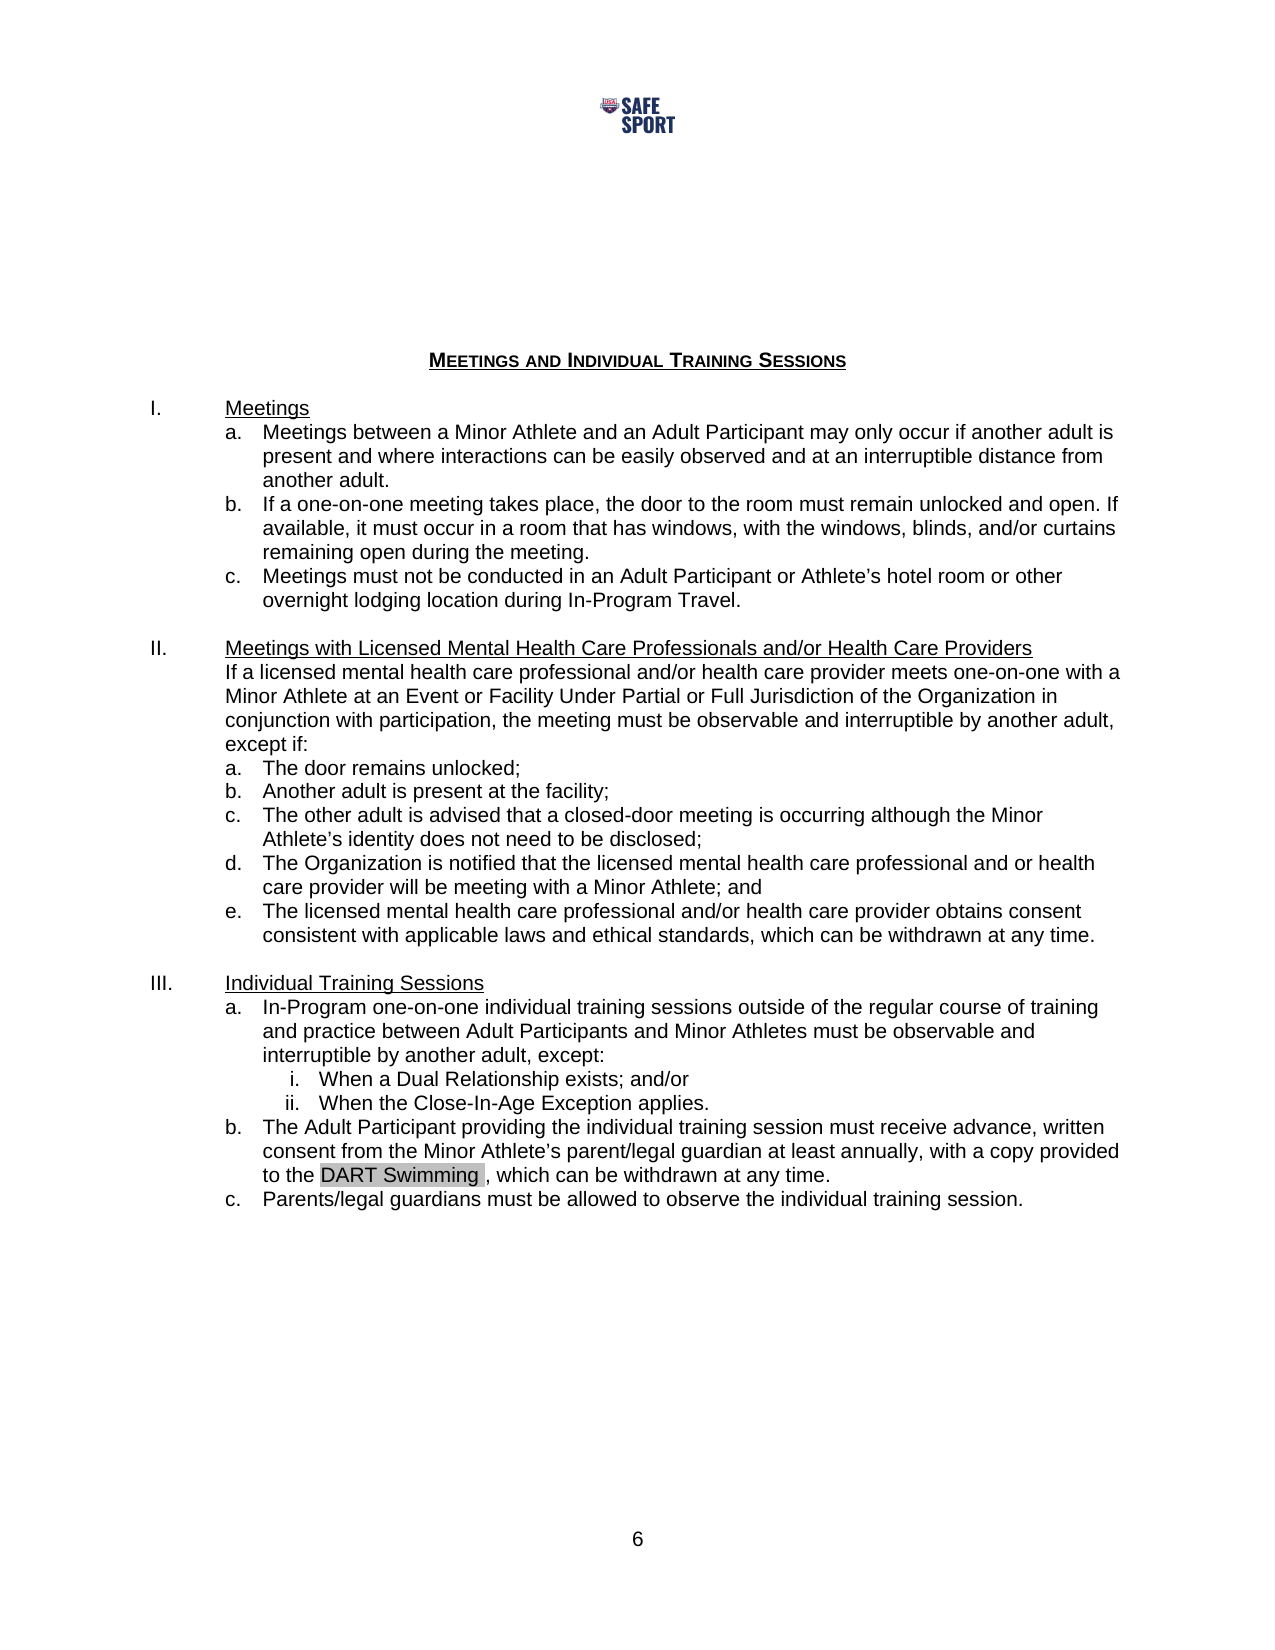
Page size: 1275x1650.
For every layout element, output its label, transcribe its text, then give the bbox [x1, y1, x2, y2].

list Individual Training Sessions [150, 971, 1125, 995]
list Meetings [150, 396, 1125, 420]
list The other adult is advised that a closed-door meeting is occurring although the Minor Athlete’s identity does not need to be disclosed; [225, 803, 1125, 851]
list If a one-on-one meeting takes place, the door to the room must remain unlocked and open. If available, it must occur in a room that has windows, with the windows, blinds, and/or curtains remaining open during the meeting. [225, 492, 1125, 564]
picture [569, 75, 706, 157]
list Meetings between a Minor Athlete and an Adult Participant may only occur if another adult is present and where interactions can be easily observed and at an interruptible distance from another adult. [225, 420, 1125, 492]
list When the Close-In-Age Exception applies. [300, 1091, 1125, 1115]
list The door remains unlocked; [225, 755, 1125, 779]
list Meetings must not be conducted in an Adult Participant or Athlete’s hotel room or other overnight lodging location during In-Program Travel. [225, 564, 1125, 612]
list Meetings with Licensed Mental Health Care Professionals and/or Health Care Providers [150, 636, 1125, 659]
list The licensed mental health care professional and/or health care provider obtains consent consistent with applicable laws and ethical standards, which can be withdrawn at any time. [225, 899, 1125, 947]
list In-Program one-on-one individual training sessions outside of the regular course of training and practice between Adult Participants and Minor Athletes must be observable and interruptible by another adult, except: [225, 995, 1125, 1067]
list When a Dual Relationship exists; and/or [300, 1067, 1125, 1091]
text Meetings and Individual Training Sessions [150, 348, 1125, 372]
list Parents/legal guardians must be allowed to observe the individual training session. [225, 1187, 1125, 1211]
list Another adult is present at the facility; [225, 779, 1125, 803]
text If a licensed mental health care professional and/or health care provider meets one-on-one with a Minor Athlete at an Event or Facility Under Partial or Full Jurisdiction of the Organization in conjunction with participation, the meeting must be observable and interruptible by another adult, except if: [225, 659, 1125, 755]
list The Organization is notified that the licensed mental health care professional and or health care provider will be meeting with a Minor Athlete; and [225, 851, 1125, 899]
list The Adult Participant providing the individual training session must receive advance, written consent from the Minor Athlete’s parent/legal guardian at least annually, with a copy provided to the , which can be withdrawn at any time. [225, 1115, 1125, 1187]
